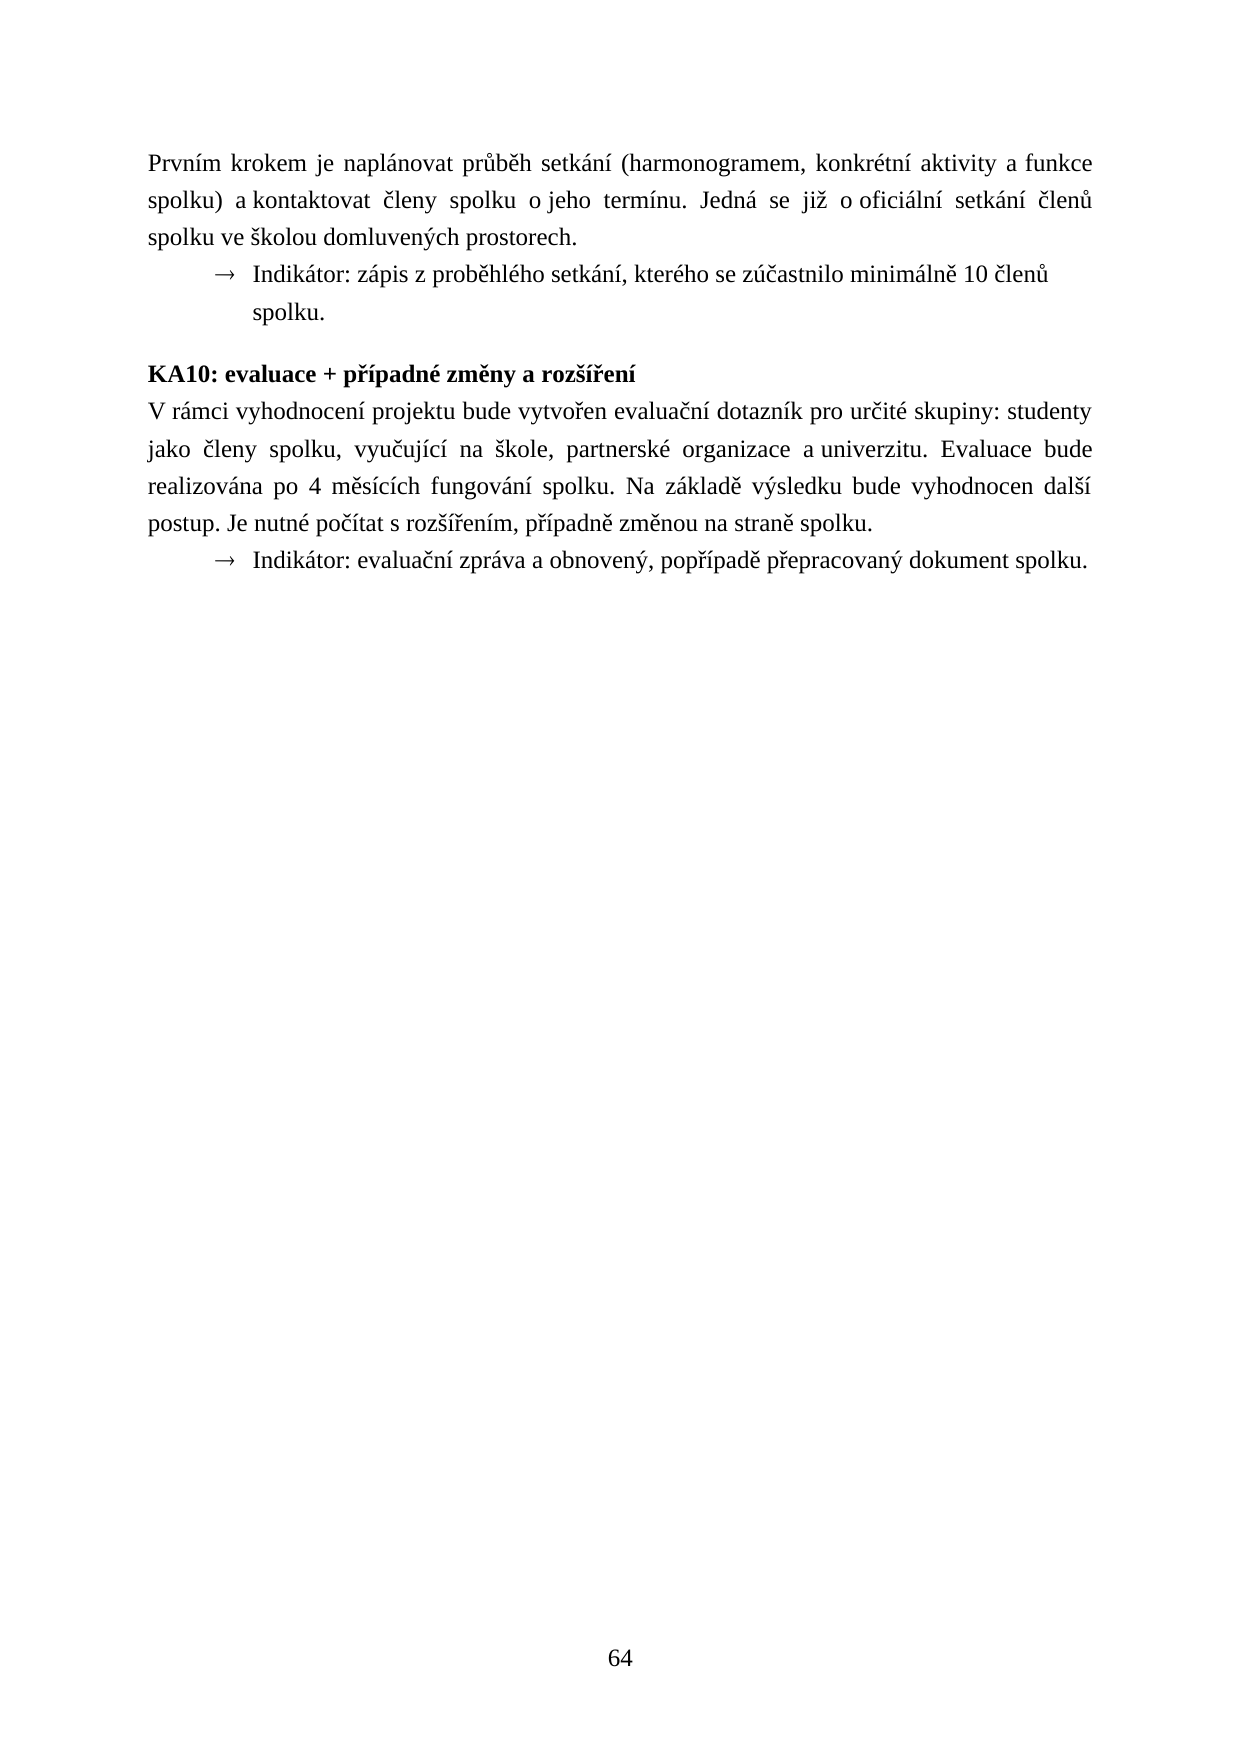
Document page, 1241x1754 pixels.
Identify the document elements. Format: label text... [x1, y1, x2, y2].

text KA10: evaluace + případné změny a rozšíření [148, 359, 1093, 388]
list Indikátor: zápis z proběhlého setkání, kterého se zúčastnilo minimálně 10 členů spolku. [215, 259, 1093, 326]
list Indikátor: evaluační zpráva a obnovený, popřípadě přepracovaný dokument spolku. [215, 546, 1093, 574]
text Prvním krokem je naplánovat průběh setkání (harmonogramem, konkrétní aktivity a funkce spolku) a kontaktovat členy spolku o jeho termínu. Jedná se již o oficiální setkání členů spolku ve školou domluvených prostorech. [148, 148, 1093, 251]
text V rámci vyhodnocení projektu bude vytvořen evaluační dotazník pro určité skupiny: studenty jako členy spolku, vyučující na škole, partnerské organizace a univerzitu. Evaluace bude realizována po 4 měsících fungování spolku. Na základě výsledku bude vyhodnocen další postup. Je nutné počítat s rozšířením, případně změnou na straně spolku. [148, 396, 1093, 537]
